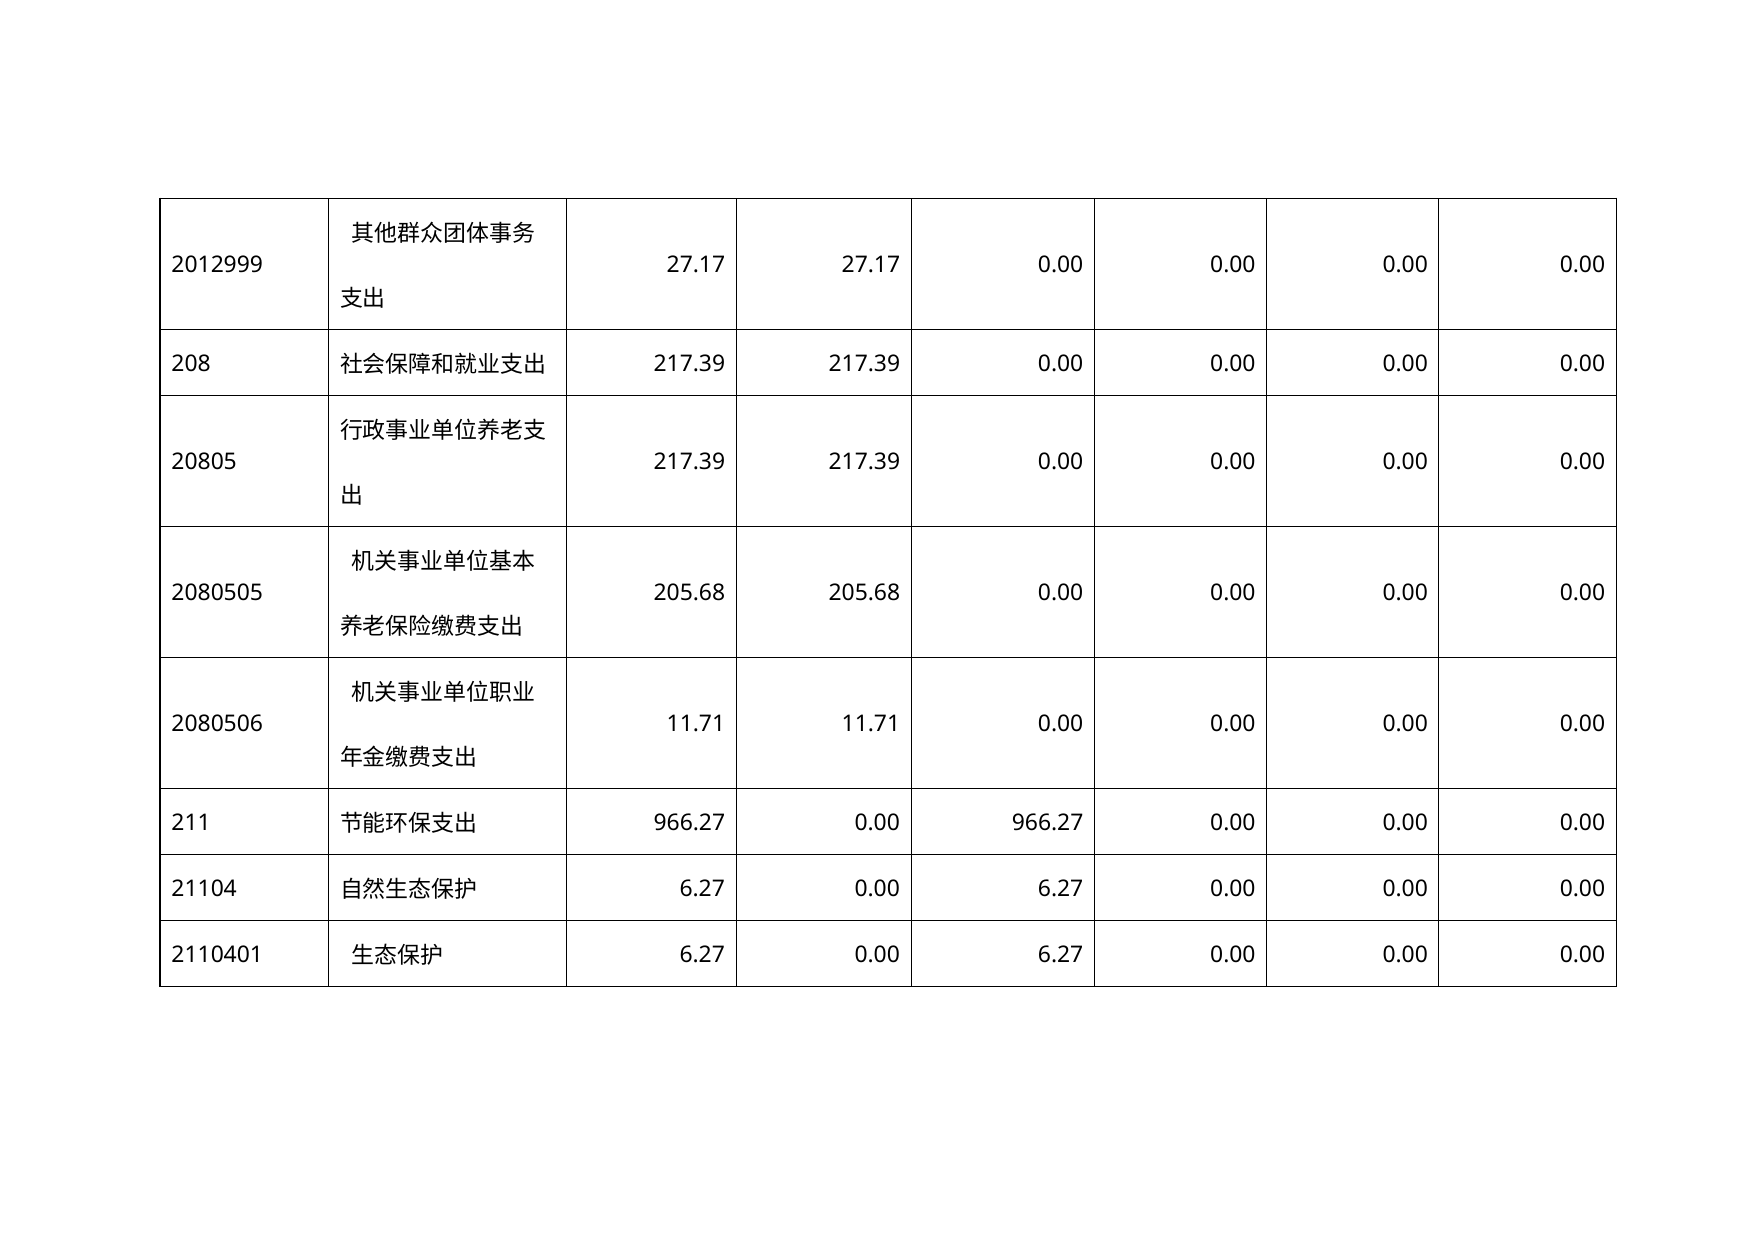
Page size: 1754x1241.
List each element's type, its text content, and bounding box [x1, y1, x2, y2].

table_cell 0.00 [1267, 855, 1438, 920]
table_cell 6.27 [912, 855, 1094, 920]
table_cell 217.39 [567, 330, 736, 395]
table_cell 0.00 [1095, 527, 1266, 657]
table_cell 0.00 [1267, 658, 1438, 788]
table_cell 2012999 [161, 199, 328, 329]
table_cell 0.00 [737, 855, 911, 920]
table_cell 6.27 [567, 921, 736, 986]
table_cell 6.27 [912, 921, 1094, 986]
table_cell 208 [161, 330, 328, 395]
table_cell 生态保护 [329, 921, 566, 986]
table_cell 27.17 [567, 199, 736, 329]
table_cell 0.00 [1439, 855, 1616, 920]
table_cell 0.00 [1267, 330, 1438, 395]
table_cell 0.00 [912, 199, 1094, 329]
table_cell 0.00 [737, 789, 911, 854]
table_cell 0.00 [737, 921, 911, 986]
table_cell 2110401 [161, 921, 328, 986]
table_cell 2080506 [161, 658, 328, 788]
table_cell 27.17 [737, 199, 911, 329]
table_cell 21104 [161, 855, 328, 920]
table_cell 行政事业单位养老支出 [329, 396, 566, 526]
table_cell 0.00 [912, 527, 1094, 657]
table_cell 0.00 [912, 396, 1094, 526]
table_cell 0.00 [1095, 330, 1266, 395]
table_cell 11.71 [737, 658, 911, 788]
table_cell 0.00 [1267, 921, 1438, 986]
table_cell 机关事业单位职业年金缴费支出 [329, 658, 566, 788]
table_cell 0.00 [1439, 199, 1616, 329]
table_cell 211 [161, 789, 328, 854]
table_cell 0.00 [1439, 658, 1616, 788]
table_cell 0.00 [1267, 789, 1438, 854]
table_cell 966.27 [567, 789, 736, 854]
table_cell 0.00 [1267, 396, 1438, 526]
table_cell 社会保障和就业支出 [329, 330, 566, 395]
table_cell 217.39 [567, 396, 736, 526]
table_cell 966.27 [912, 789, 1094, 854]
table_cell 0.00 [1267, 527, 1438, 657]
table_cell 0.00 [1095, 789, 1266, 854]
table_cell 节能环保支出 [329, 789, 566, 854]
table_cell 机关事业单位基本养老保险缴费支出 [329, 527, 566, 657]
table_cell 0.00 [1095, 658, 1266, 788]
table_cell 20805 [161, 396, 328, 526]
table_cell 0.00 [1095, 855, 1266, 920]
table_cell 217.39 [737, 396, 911, 526]
table_cell 0.00 [912, 658, 1094, 788]
table_cell 0.00 [1439, 789, 1616, 854]
table_cell 0.00 [1439, 330, 1616, 395]
table_cell 0.00 [912, 330, 1094, 395]
table_cell 11.71 [567, 658, 736, 788]
table_cell 0.00 [1439, 396, 1616, 526]
table_cell 0.00 [1095, 396, 1266, 526]
table_cell 2080505 [161, 527, 328, 657]
table_cell 0.00 [1095, 921, 1266, 986]
table_cell 0.00 [1439, 527, 1616, 657]
table_cell 其他群众团体事务支出 [329, 199, 566, 329]
table_cell 0.00 [1267, 199, 1438, 329]
table_cell 0.00 [1439, 921, 1616, 986]
table_cell 6.27 [567, 855, 736, 920]
table_cell 205.68 [737, 527, 911, 657]
table_cell 自然生态保护 [329, 855, 566, 920]
table_cell 217.39 [737, 330, 911, 395]
table_cell 205.68 [567, 527, 736, 657]
table_cell 0.00 [1095, 199, 1266, 329]
